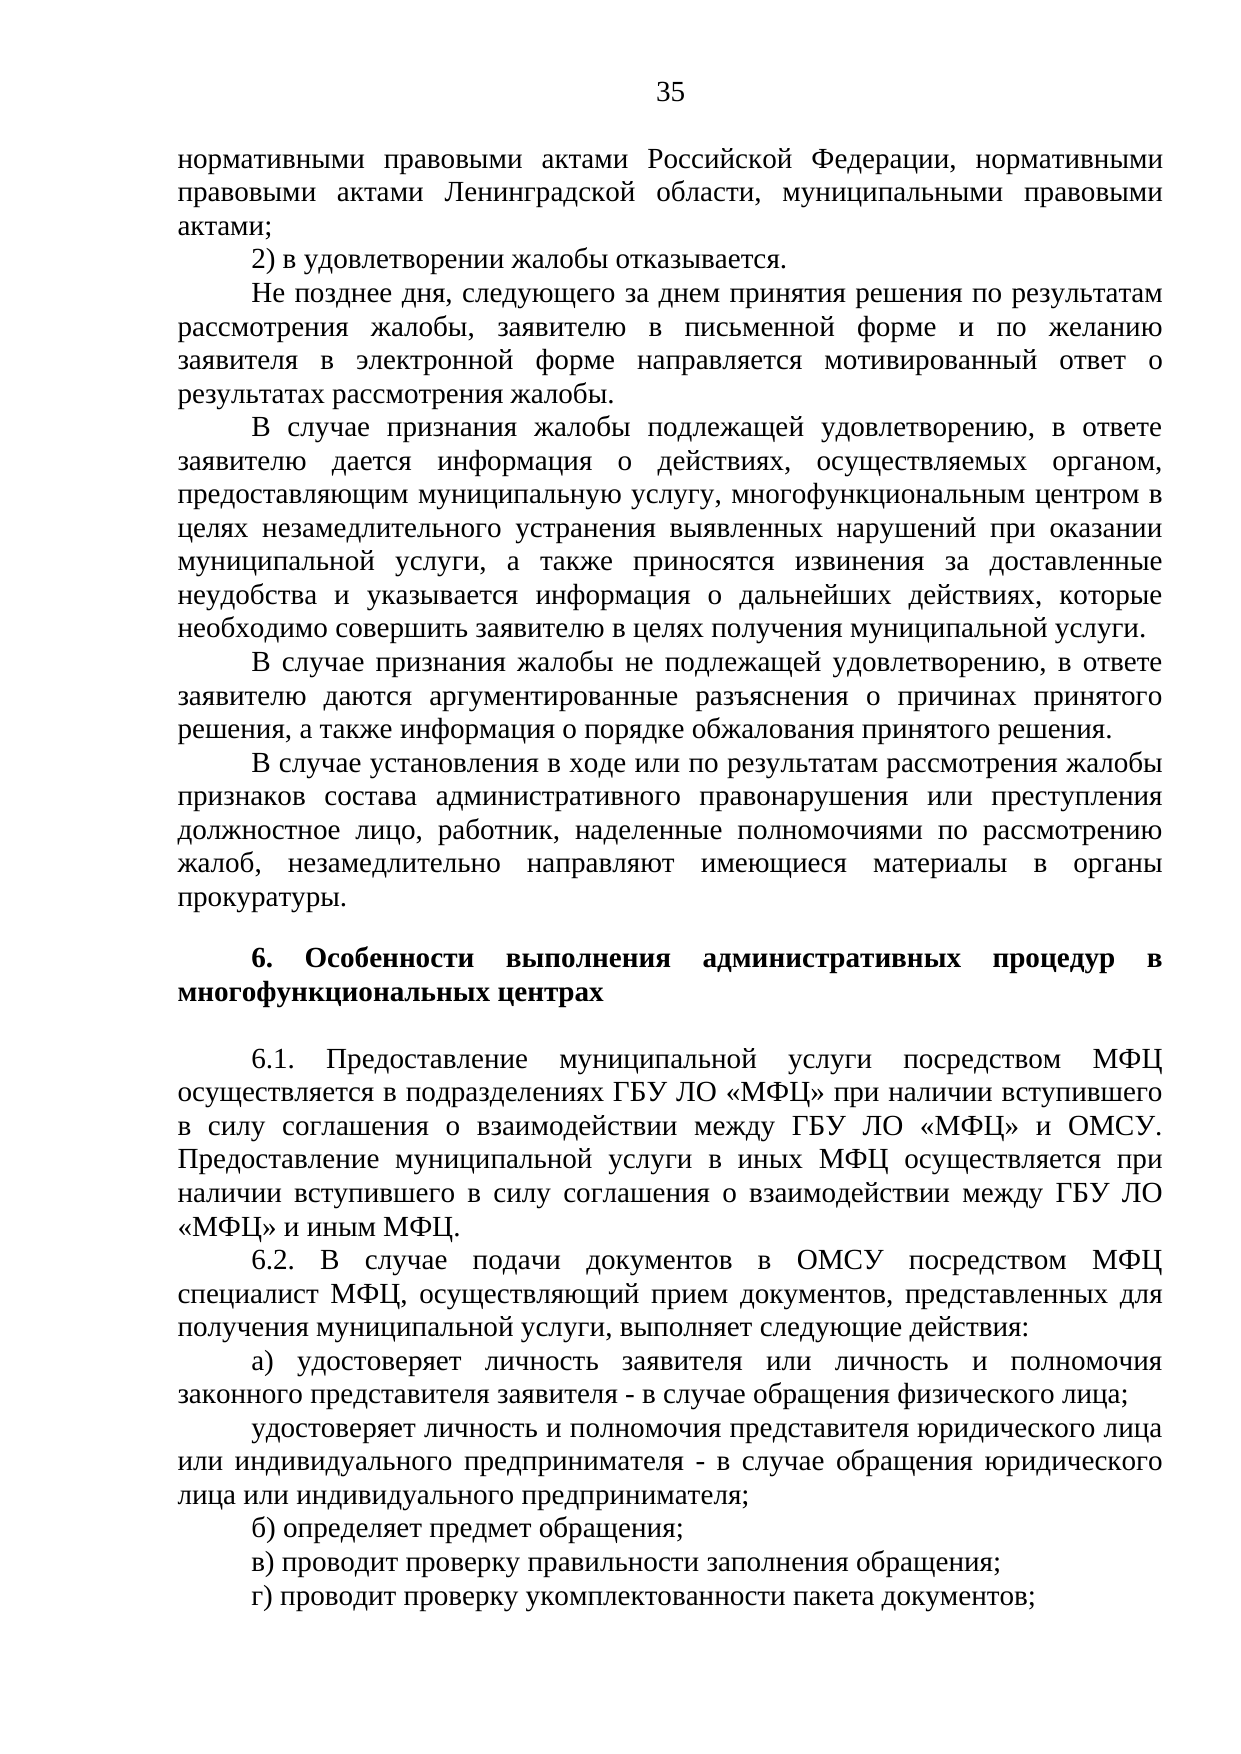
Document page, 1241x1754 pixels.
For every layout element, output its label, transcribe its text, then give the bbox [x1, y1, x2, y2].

text Не позднее дня, следующего за днем принятия решения по результатам рассмотрения жалобы, заявителю в письменной форме и по желанию заявителя в электронной форме направляется мотивированный ответ о результатах рассмотрения жалобы. [177, 275, 1163, 409]
text 2) в удовлетворении жалобы отказывается. [177, 242, 1163, 275]
text 6.1. Предоставление муниципальной услуги посредством МФЦ осуществляется в подразделениях ГБУ ЛО «МФЦ» при наличии вступившего в силу соглашения о взаимодействии между ГБУ ЛО «МФЦ» и ОМСУ. Предоставление муниципальной услуги в иных МФЦ осуществляется при наличии вступившего в силу соглашения о взаимодействии между ГБУ ЛО «МФЦ» и иным МФЦ. [177, 1041, 1163, 1242]
text 6.2. В случае подачи документов в ОМСУ посредством МФЦ специалист МФЦ, осуществляющий прием документов, представленных для получения муниципальной услуги, выполняет следующие действия: [177, 1242, 1163, 1343]
text б) определяет предмет обращения; [177, 1511, 1163, 1544]
text а) удостоверяет личность заявителя или личность и полномочия законного представителя заявителя - в случае обращения физического лица; [177, 1343, 1163, 1410]
text г) проводит проверку укомплектованности пакета документов; [177, 1578, 1163, 1611]
text В случае признания жалобы не подлежащей удовлетворению, в ответе заявителю даются аргументированные разъяснения о причинах принятого решения, а также информация о порядке обжалования принятого решения. [177, 644, 1163, 745]
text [177, 141, 1163, 242]
text 6. Особенности выполнения административных процедур в многофункциональных центрах [177, 940, 1163, 1007]
text В случае признания жалобы подлежащей удовлетворению, в ответе заявителю дается информация о действиях, осуществляемых органом, предоставляющим муниципальную услугу, многофункциональным центром в целях незамедлительного устранения выявленных нарушений при оказании муниципальной услуги, а также приносятся извинения за доставленные неудобства и указывается информация о дальнейших действиях, которые необходимо совершить заявителю в целях получения муниципальной услуги. [177, 409, 1163, 644]
text В случае установления в ходе или по результатам рассмотрения жалобы признаков состава административного правонарушения или преступления должностное лицо, работник, наделенные полномочиями по рассмотрению жалоб, незамедлительно направляют имеющиеся материалы в органы прокуратуры. [177, 745, 1163, 912]
text удостоверяет личность и полномочия представителя юридического лица или индивидуального предпринимателя - в случае обращения юридического лица или индивидуального предпринимателя; [177, 1410, 1163, 1511]
text в) проводит проверку правильности заполнения обращения; [177, 1544, 1163, 1578]
